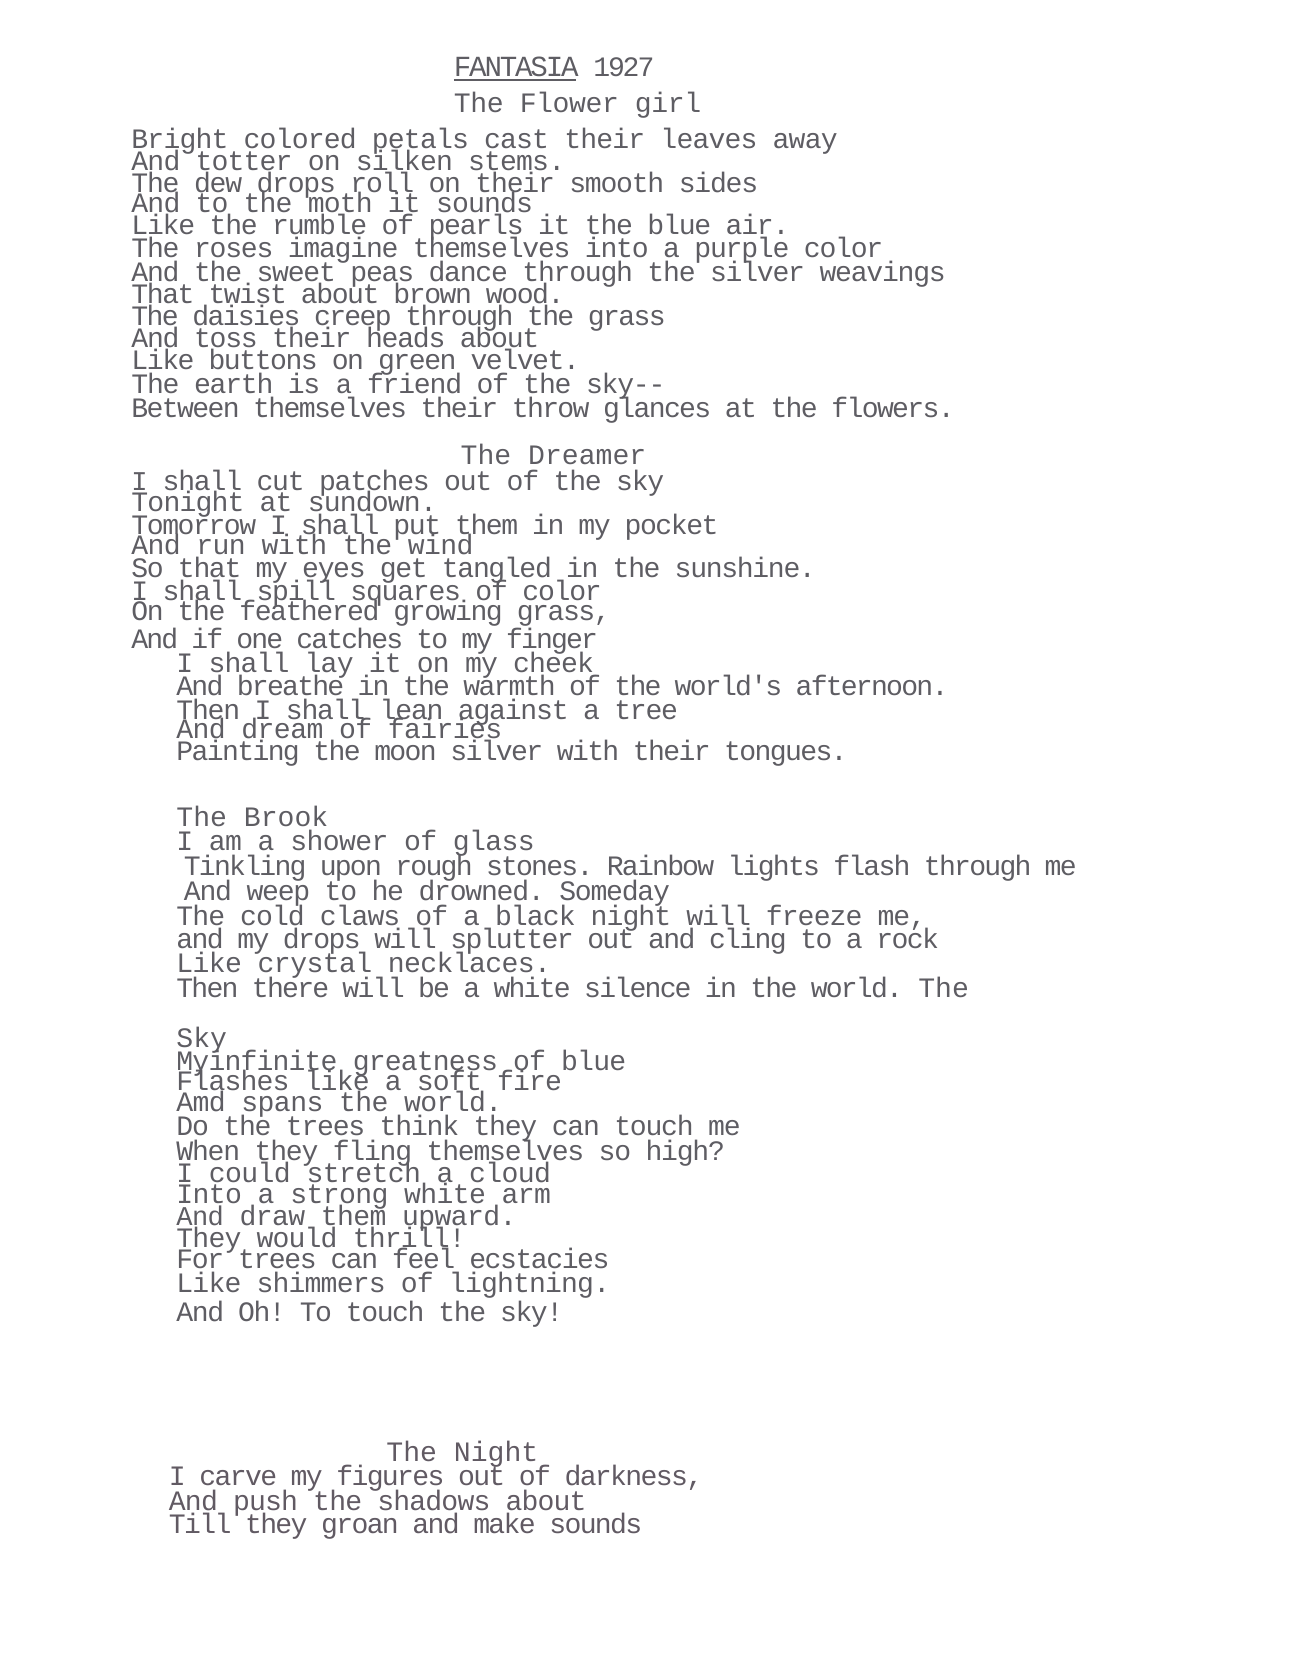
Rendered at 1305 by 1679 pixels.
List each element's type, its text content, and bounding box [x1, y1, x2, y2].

text And toss their heads about [131, 330, 975, 352]
text Like crystal necklaces. [176, 954, 1057, 978]
text Tomorrow I shall put them in my pocket [131, 515, 468, 539]
text When they fling themselves so high? [176, 1141, 1200, 1166]
text The cold claws of a black night will freeze me, [176, 906, 1057, 930]
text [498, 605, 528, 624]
text Till they groan and make sounds [169, 1515, 750, 1538]
text The earth is a friend of the sky-- [131, 374, 975, 398]
text And breathe in the warmth of the world's afternoon. [176, 677, 1065, 701]
text And dream of fairies [176, 724, 1200, 743]
text They would thrill! [176, 1230, 1200, 1252]
text Into a strong white arm [176, 1186, 1200, 1208]
text And Oh! To touch the sky! [176, 1298, 1200, 1327]
text So that my eyes get tangled in the sunshine. [131, 558, 975, 582]
text Myinfinite greatness of blue [311, 1053, 1200, 1075]
text And if one catches to my finger [131, 624, 975, 654]
text And push the shadows about [169, 1490, 810, 1515]
text On the feathered growing grass, [131, 605, 405, 624]
text The Dreamer [131, 446, 975, 469]
text Like buttons on green velvet. [131, 352, 975, 374]
text On the feathered growing grass, [529, 605, 975, 624]
text The roses imagine themselves into a purple color [131, 239, 975, 262]
text Do the trees think they can touch me [176, 1116, 1200, 1141]
text The Night [386, 1443, 1200, 1466]
text Tinkling upon rough stones. Rainbow lights flash through me [176, 855, 1192, 880]
text and my drops will splutter out and cling to a rock [176, 930, 1057, 954]
text And to the moth it sounds [131, 197, 975, 216]
text Between themselves their throw glances at the flowers. [131, 398, 975, 422]
text The dew drops roll on their smooth sides [264, 175, 975, 197]
text The Brook [176, 809, 960, 831]
text Then I shall lean against a tree [186, 701, 361, 724]
text And totter on silken stems. [131, 154, 975, 175]
text I could stretch a cloud [176, 1166, 1200, 1186]
text I shall cut patches out of the sky [131, 469, 975, 495]
text Sky [176, 1028, 1020, 1053]
text For trees can feel ecstacies [176, 1252, 1200, 1273]
text The daisies creep through the grass [131, 308, 975, 330]
text The Flower girl [394, 89, 765, 118]
text That twist about brown wood. [131, 286, 975, 308]
text And draw them upward. [176, 1208, 1200, 1230]
text And the sweet peas dance through the silver weavings [131, 262, 975, 286]
text FANTASIA 1927 [394, 53, 765, 82]
text Tomorrow I shall put them in my pocket [462, 515, 975, 539]
text Like the rumble of pearls it the blue air. [131, 216, 975, 239]
text Amd spans the world. [176, 1095, 1200, 1116]
text Then I shall lean against a tree [389, 701, 1065, 724]
text Bright colored petals cast their leaves away [131, 126, 975, 154]
text Myinfinite greatness of blue [131, 1053, 312, 1075]
text I am a shower of glass [131, 831, 1200, 855]
text I shall spill squares of color [131, 582, 975, 605]
text Then there will be a white silence in the world. The [176, 978, 1020, 1003]
text Painting the moon silver with their tongues. [176, 743, 960, 765]
text And run with the wind [131, 539, 975, 558]
text The dew drops roll on their smooth sides [131, 175, 268, 197]
text Tonight at sundown. [131, 495, 975, 515]
text I carve my figures out of darkness, [169, 1466, 810, 1490]
text Flashes like a soft fire [176, 1075, 1200, 1095]
text And weep to he drowned. Someday [176, 880, 1192, 906]
text Like shimmers of lightning. [176, 1273, 1200, 1298]
text I shall lay it on my cheek [176, 654, 1200, 677]
